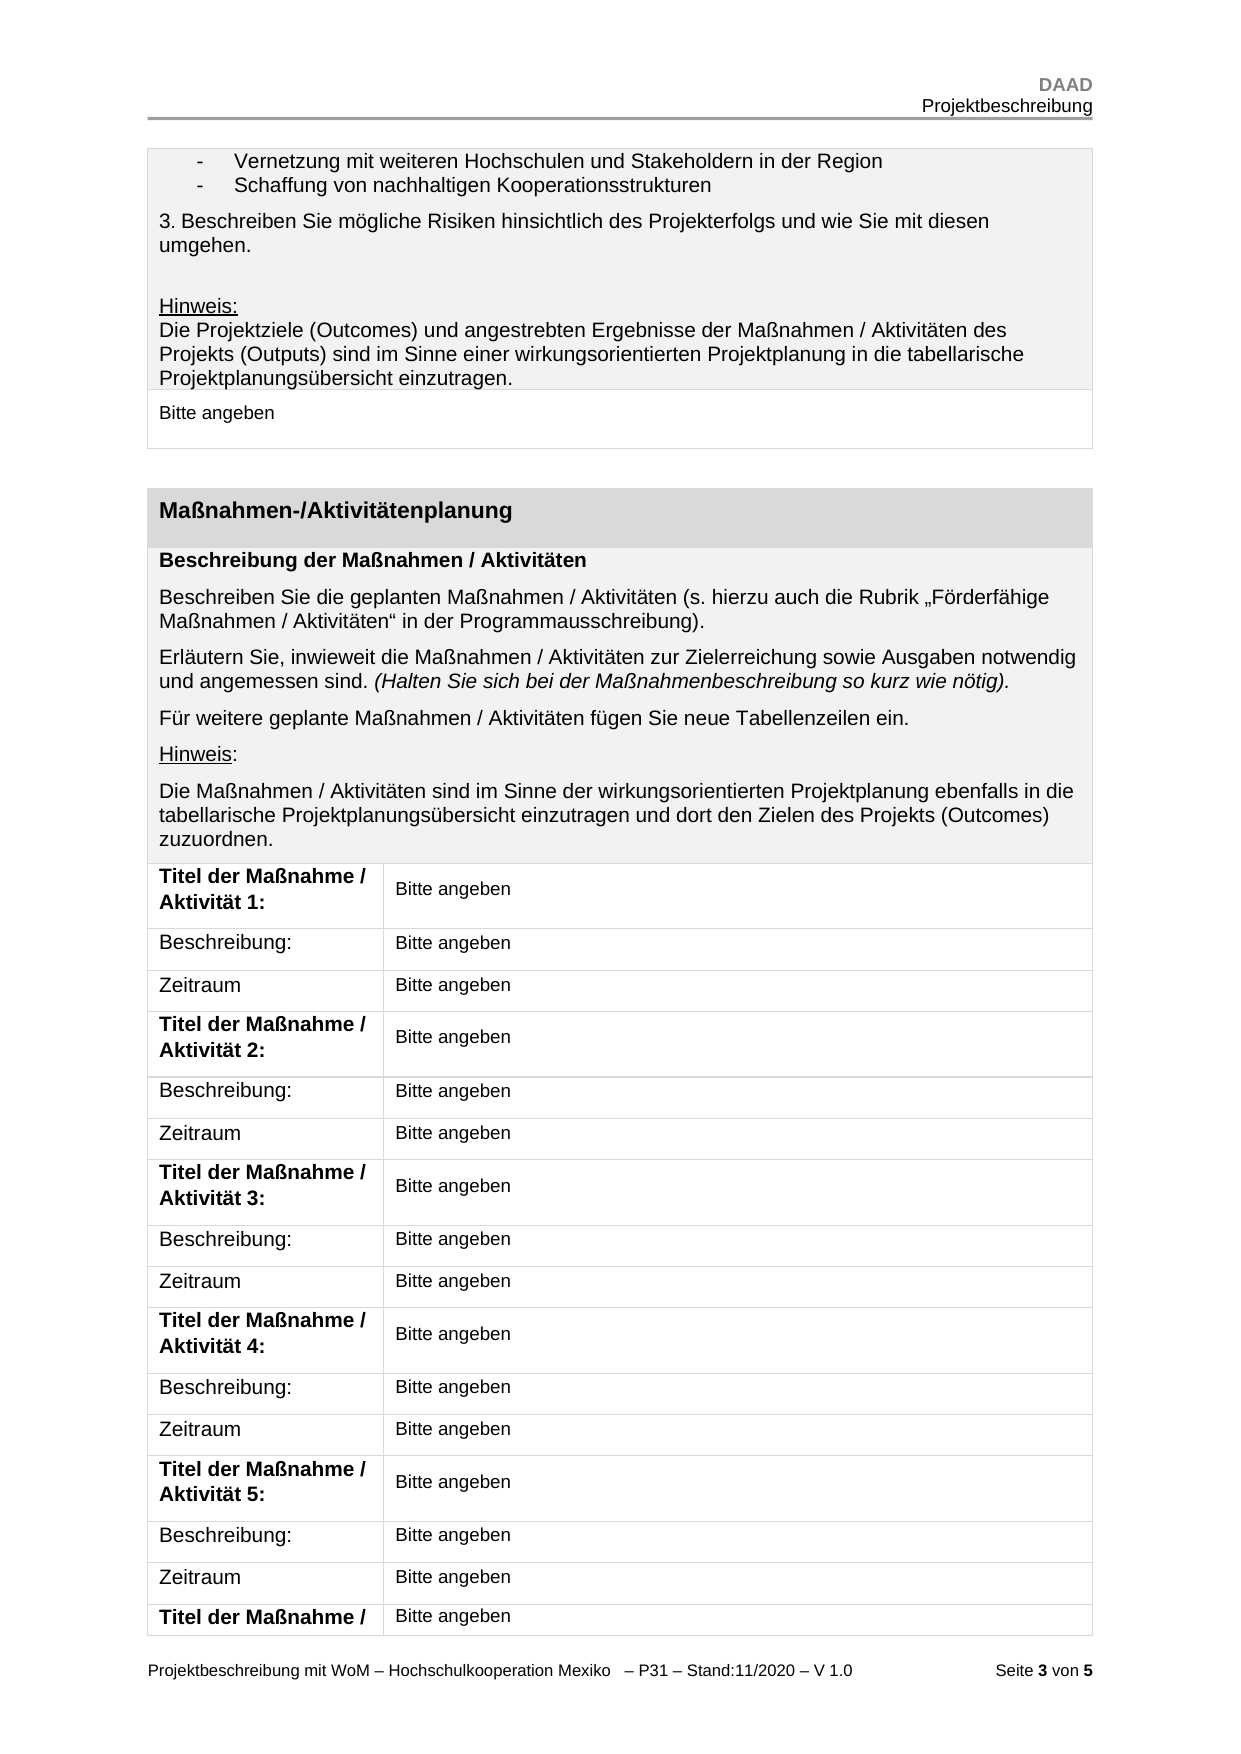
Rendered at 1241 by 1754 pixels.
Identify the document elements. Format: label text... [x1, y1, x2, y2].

table_cell Beschreibung: [148, 1522, 383, 1562]
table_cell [148, 1605, 383, 1635]
table_cell Beschreibung: [148, 1374, 383, 1414]
table_cell Titel der Maßnahme / Aktivität 2: [148, 1012, 383, 1076]
table_header Maßnahmen-/Aktivitätenplanung [148, 488, 1092, 547]
table_cell Zeitraum [148, 971, 383, 1011]
table_cell Beschreibung der Maßnahmen / Aktivitäten Beschreiben Sie die geplanten Maßnahmen / Aktivitäten (s. hierzu auch die Rubrik „Förderfähige Maßnahmen / Aktivitäten“ in der Programmausschreibung). Erläutern Sie, inwieweit die Maßnahmen / Aktivitäten zur Zielerreichung sowie Ausgaben notwendig und angemessen sind. (Halten Sie sich bei der Maßnahmenbeschreibung so kurz wie nötig). Für weitere geplante Maßnahmen / Aktivitäten fügen Sie neue Tabellenzeilen ein. Hinweis: Die Maßnahmen / Aktivitäten sind im Sinne der wirkungsorientierten Projektplanung ebenfalls in die tabellarische Projektplanungsübersicht einzutragen und dort den Zielen des Projekts (Outcomes) zuzuordnen. [148, 548, 1092, 863]
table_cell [148, 149, 1092, 389]
table_cell Titel der Maßnahme / Aktivität 1: [148, 864, 383, 928]
table_cell Beschreibung: [148, 1226, 383, 1266]
table_cell Titel der Maßnahme / Aktivität 3: [148, 1160, 383, 1224]
table_cell Beschreibung: [148, 929, 383, 970]
table_cell Titel der Maßnahme / Aktivität 4: [148, 1308, 383, 1373]
table_cell Zeitraum [148, 1563, 383, 1603]
table_cell Titel der Maßnahme / Aktivität 5: [148, 1456, 383, 1521]
table_cell Beschreibung: [148, 1078, 383, 1118]
table_cell Zeitraum [148, 1415, 383, 1455]
table_cell Zeitraum [148, 1267, 383, 1307]
table_cell Zeitraum [148, 1119, 383, 1159]
